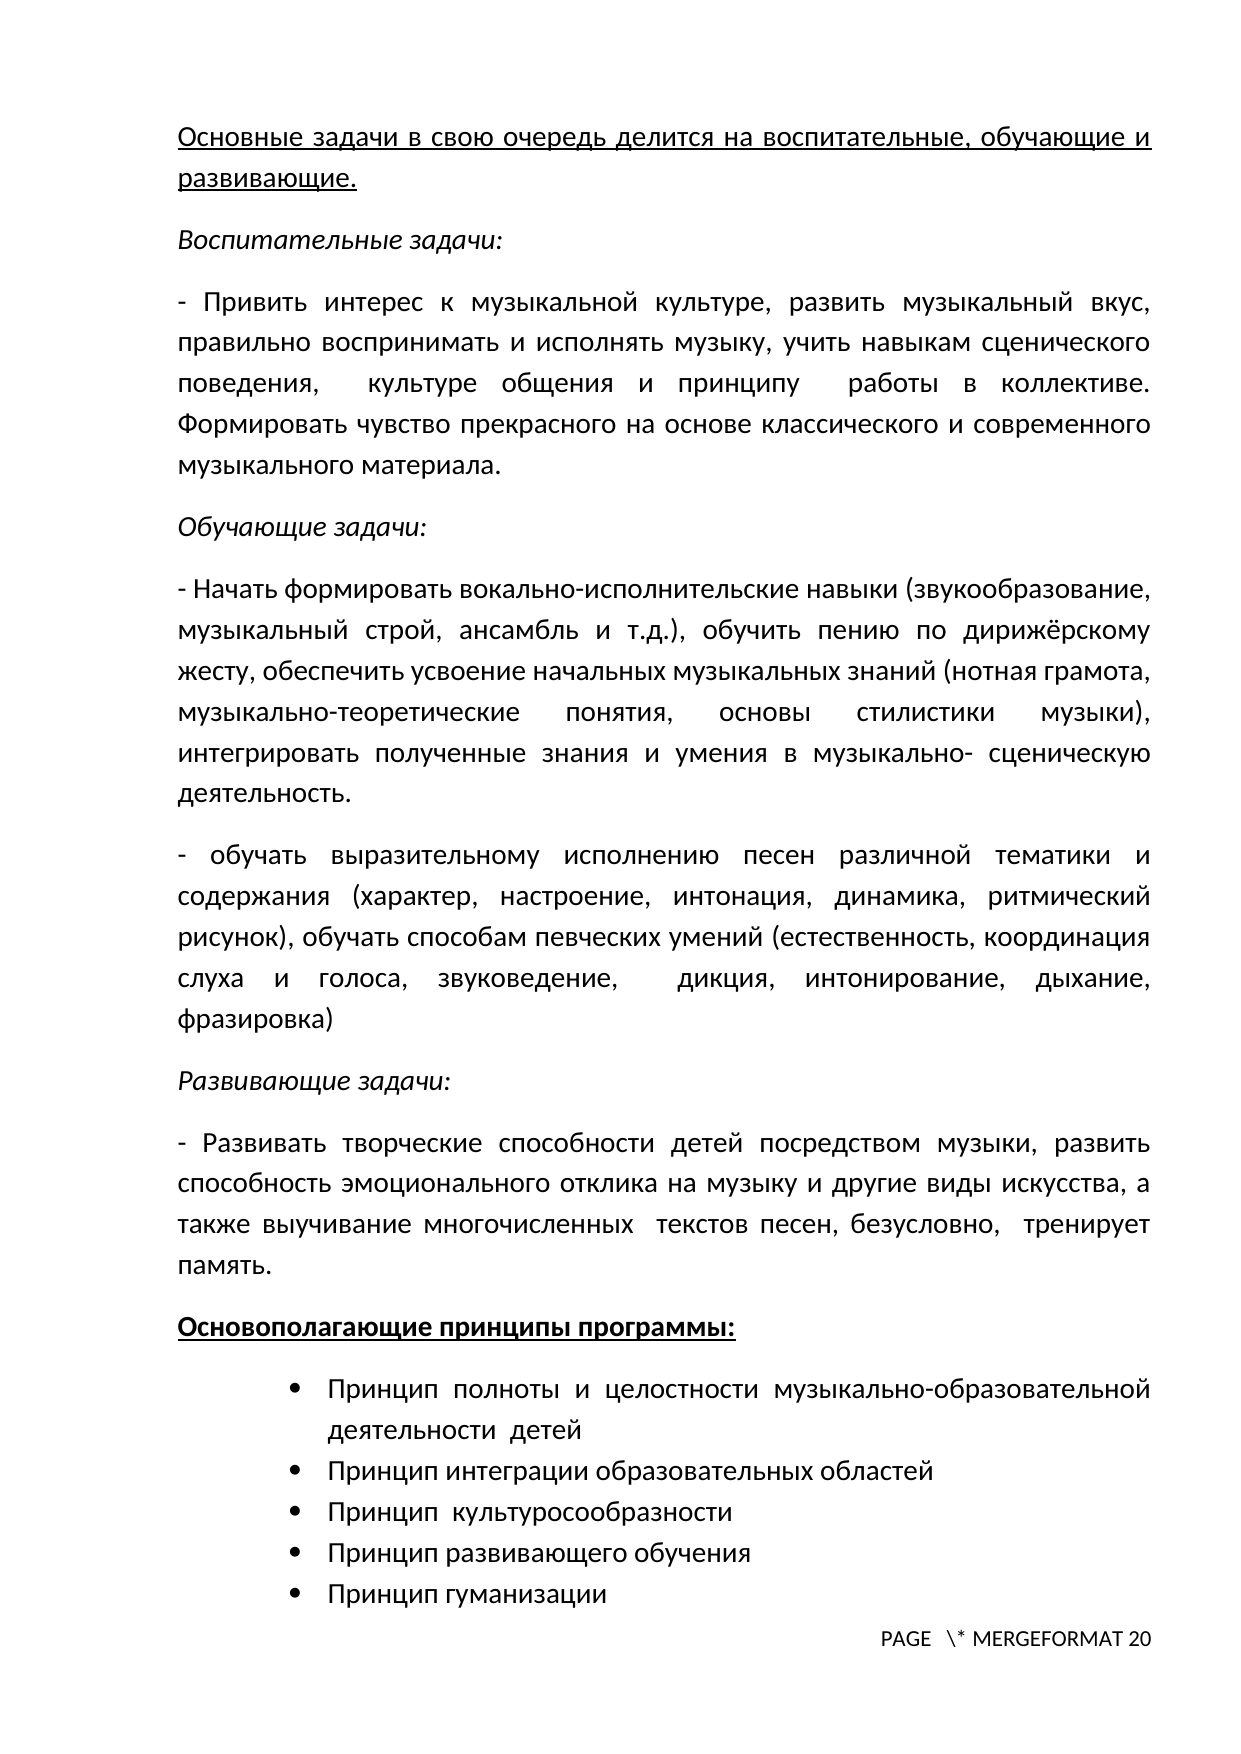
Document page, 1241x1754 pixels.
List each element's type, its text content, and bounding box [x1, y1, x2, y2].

list Принцип интеграции образовательных областей [290, 1452, 1152, 1487]
list Принцип гуманизации [290, 1575, 1152, 1610]
list Принцип культуросообразности [290, 1493, 1152, 1528]
text - Начать формировать вокально-исполнительские навыки (звукообразование, музыкальный строй, ансамбль и т.д.), обучить пению по дирижёрскому жесту, обеспечить усвоение начальных музыкальных знаний (нотная грамота, музыкально-теоретические понятия, основы стилистики музыки), интегрировать полученные знания и умения в музыкально- сценическую деятельность. [177, 570, 1152, 810]
text Обучающие задачи: [177, 508, 1152, 544]
text Воспитательные задачи: [177, 221, 1152, 256]
text Основные задачи в свою очередь делится на воспитательные, обучающие и развивающие. [177, 149, 1152, 195]
text - обучать выразительному исполнению песен различной тематики и содержания (характер, настроение, интонация, динамика, ритмический рисунок), обучать способам певческих умений (естественность, координация слуха и голоса, звуковедение, дикция, интонирование, дыхание, фразировка) [177, 836, 1152, 1036]
text - Привить интерес к музыкальной культуре, развить музыкальный вкус, правильно воспринимать и исполнять музыку, учить навыкам сценического поведения, культуре общения и принципу работы в коллективе. Формировать чувство прекрасного на основе классического и современного музыкального материала. [177, 283, 1152, 482]
text Основные задачи в свою очередь делится на воспитательные, обучающие и развивающие. [177, 118, 1152, 148]
list Принцип развивающего обучения [290, 1534, 1152, 1569]
text Основополагающие принципы программы: [177, 1308, 1152, 1344]
list Принцип полноты и целостности музыкально-образовательной деятельности детей [290, 1370, 1152, 1447]
text Развивающие задачи: [177, 1062, 1152, 1097]
text - Развивать творческие способности детей посредством музыки, развить способность эмоционального отклика на музыку и другие виды искусства, а также выучивание многочисленных текстов песен, безусловно, тренирует память. [177, 1124, 1152, 1282]
